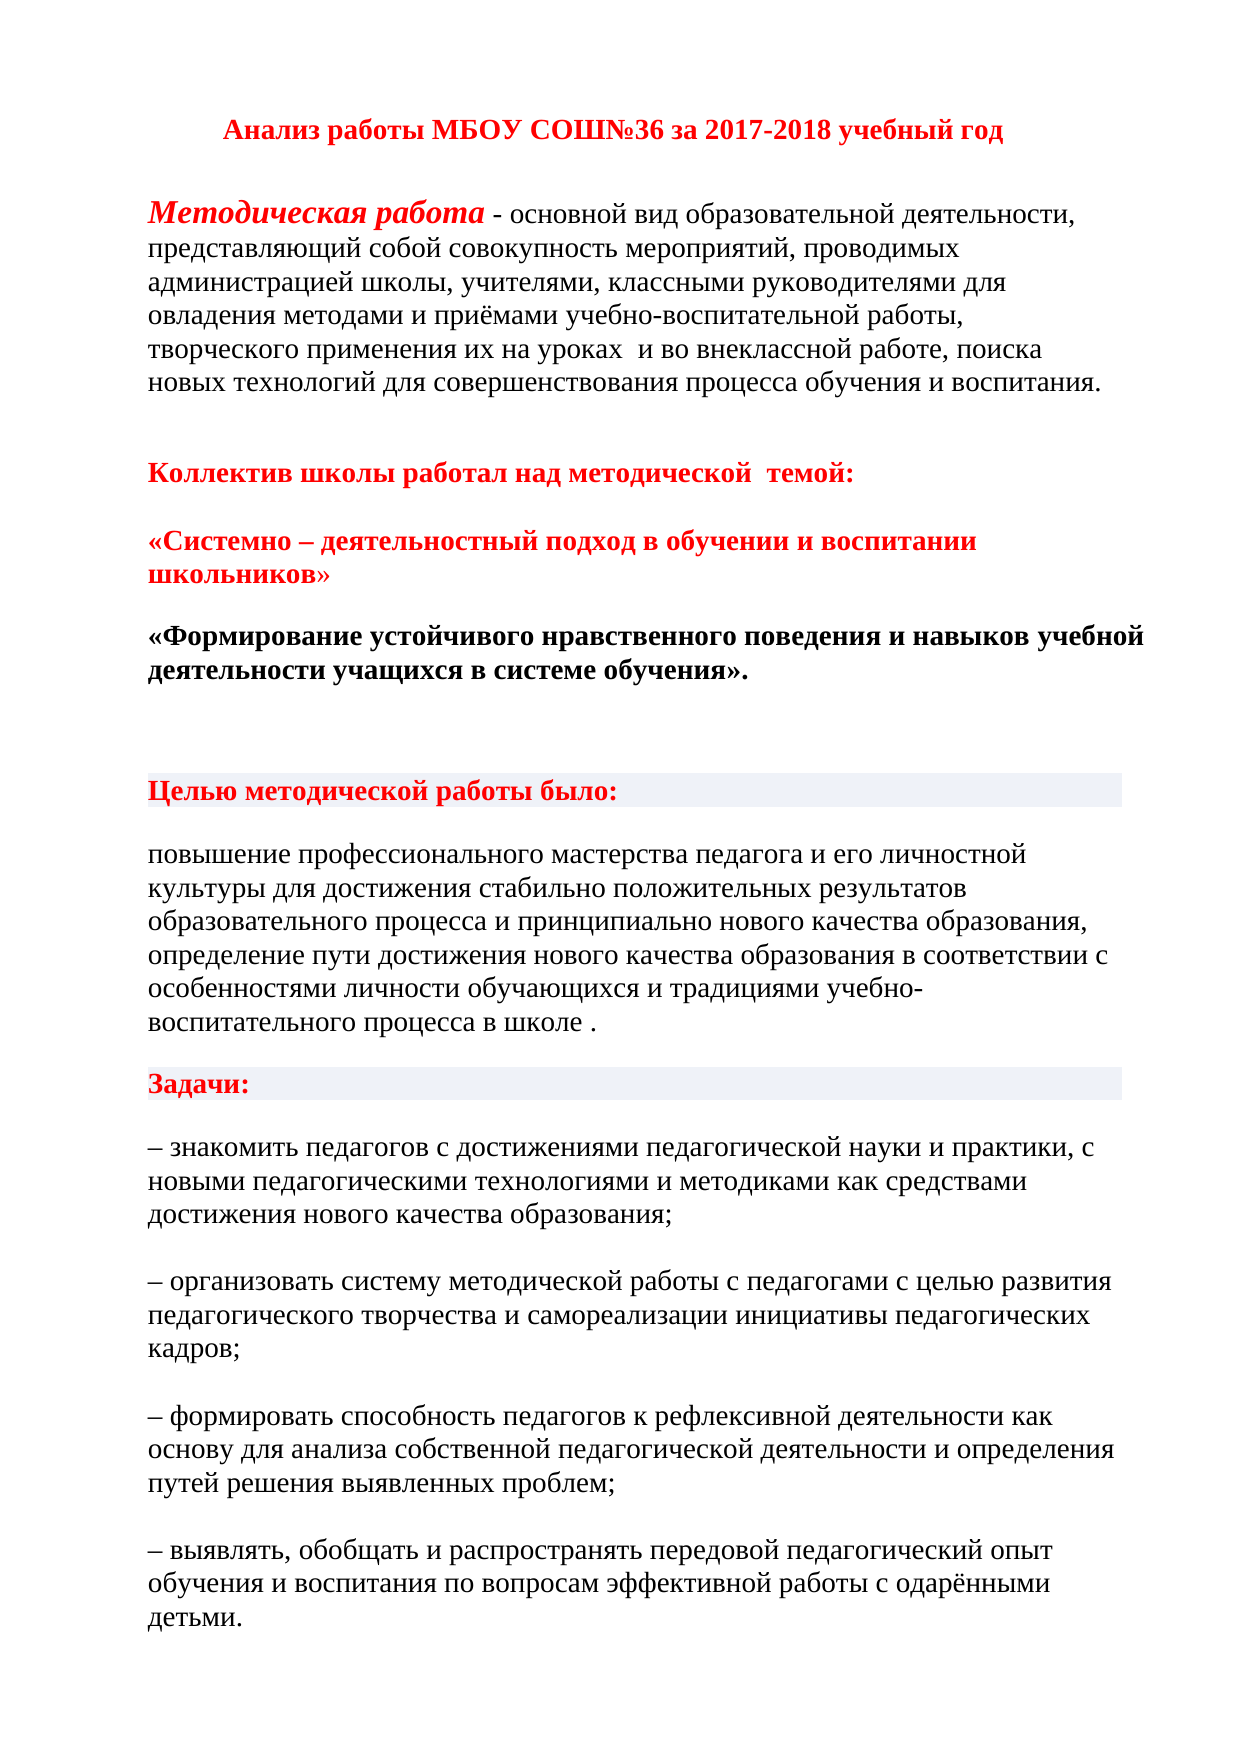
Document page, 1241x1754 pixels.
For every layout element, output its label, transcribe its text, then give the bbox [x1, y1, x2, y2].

text – знакомить педагогов с достижениями педагогической науки и практики, с новыми педагогическими технологиями и методиками как средствами достижения нового качества образования; – организовать систему методической работы с педагогами с целью развития педагогического творчества и самореализации инициативы педагогических кадров; – формировать способность педагогов к рефлексивной деятельности как основу для анализа собственной педагогической деятельности и определения путей решения выявленных проблем; – выявлять, обобщать и распространять передовой педагогический опыт обучения и воспитания по вопросам эффективной работы с одарёнными детьми. [148, 1129, 1122, 1632]
text «Системно – деятельностный подход в обучении и воспитании школьников» [148, 523, 1122, 590]
text «Формирование устойчивого нравственного поведения и навыков учебной деятельности учащихся в системе обучения». [148, 619, 1176, 685]
text Коллектив школы работал над методической темой: [148, 455, 1122, 489]
text Анализ работы МБОУ СОШ№36 за 2017-2018 учебный год [223, 112, 1122, 145]
text Целью методической работы было: [148, 773, 1122, 807]
text повышение профессионального мастерства педагога и его личностной культуры для достижения стабильно положительных результатов образовательного процесса и принципиально нового качества образования, определение пути достижения нового качества образования в соответствии с особенностями личности обучающихся и традициями учебно-воспитательного процесса в школе . [148, 836, 1122, 1037]
text Методическая работа - основной вид образовательной деятельности, представляющий собой совокупность мероприятий, проводимых администрацией школы, учителями, классными руководителями для овладения методами и приёмами учебно-воспитательной работы, творческого применения их на уроках и во внеклассной работе, поиска новых технологий для совершенствования процесса обучения и воспитания. [148, 192, 1122, 398]
text Задачи: [148, 1067, 1122, 1100]
